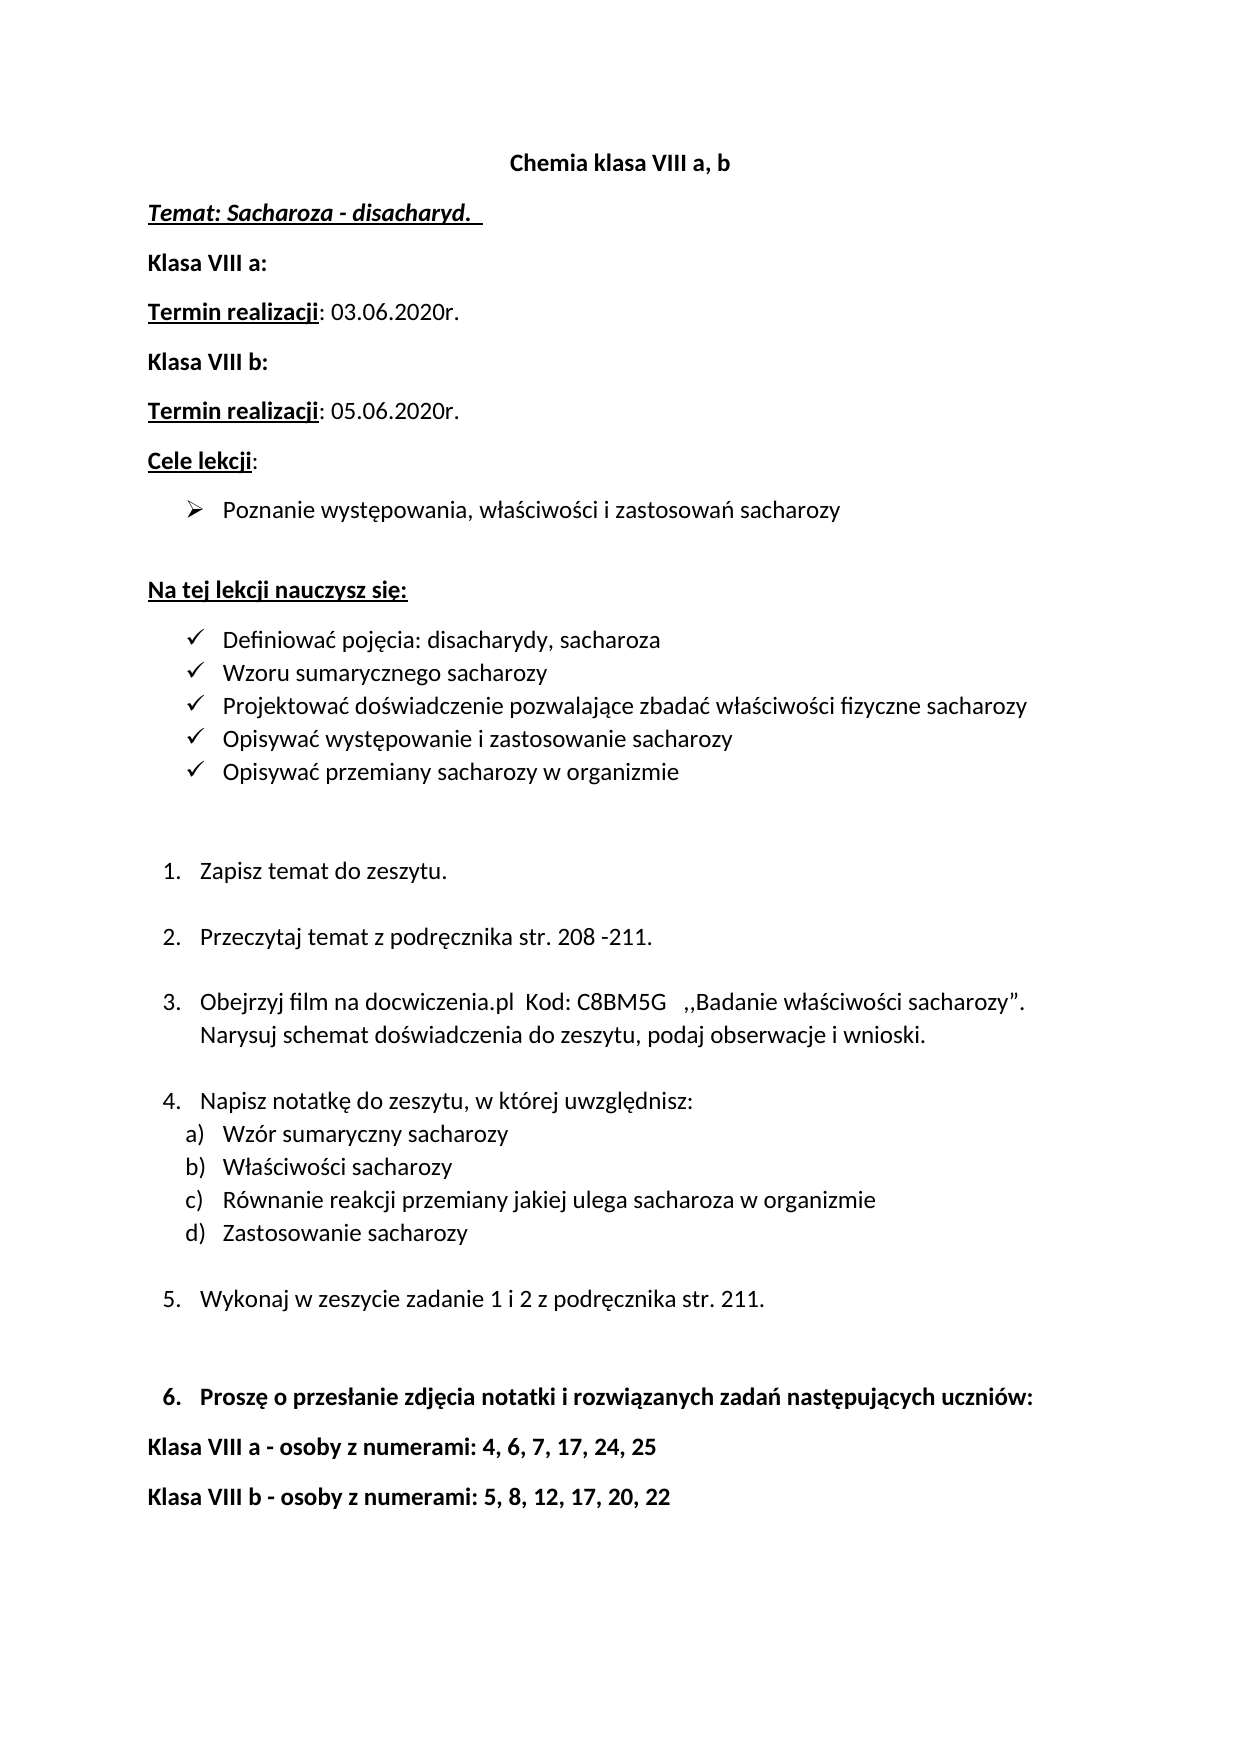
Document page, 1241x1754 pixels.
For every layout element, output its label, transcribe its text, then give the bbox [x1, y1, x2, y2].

list Zapisz temat do zeszytu. [162, 855, 1093, 885]
list Definiować pojęcia: disacharydy, sacharoza [185, 624, 1093, 654]
text Na tej lekcji nauczysz się: [148, 574, 1093, 605]
list Proszę o przesłanie zdjęcia notatki i rozwiązanych zadań następujących uczniów: [162, 1382, 1093, 1412]
text Cele lekcji: [148, 445, 1093, 476]
list Równanie reakcji przemiany jakiej ulega sacharoza w organizmie [185, 1184, 1093, 1214]
list Zastosowanie sacharozy [185, 1217, 1093, 1247]
text Klasa VIII b: [148, 346, 1093, 376]
text Klasa VIII a - osoby z numerami: 4, 6, 7, 17, 24, 25 [148, 1431, 1093, 1462]
list Opisywać występowanie i zastosowanie sacharozy [185, 723, 1093, 753]
list Napisz notatkę do zeszytu, w której uwzględnisz: [162, 1085, 1093, 1116]
list Wzoru sumarycznego sacharozy [185, 657, 1093, 687]
text Klasa VIII b - osoby z numerami: 5, 8, 12, 17, 20, 22 [148, 1481, 1093, 1511]
list Projektować doświadczenie pozwalające zbadać właściwości fizyczne sacharozy [185, 690, 1093, 720]
text Klasa VIII a: [148, 247, 1093, 277]
text Termin realizacji: 05.06.2020r. [148, 396, 1093, 426]
text Temat: Sacharoza - disacharyd. [148, 197, 1093, 228]
list Wzór sumaryczny sacharozy [185, 1118, 1093, 1149]
list Wykonaj w zeszycie zadanie 1 i 2 z podręcznika str. 211. [162, 1283, 1093, 1313]
list Właściwości sacharozy [185, 1151, 1093, 1182]
list Obejrzyj film na docwiczenia.pl Kod: C8BM5G ,,Badanie właściwości sacharozy”. Narysuj schemat doświadczenia do zeszytu, podaj obserwacje i wnioski. [162, 987, 1093, 1050]
text Termin realizacji: 03.06.2020r. [148, 296, 1093, 327]
text Chemia klasa VIII a, b [148, 148, 1093, 178]
list Przeczytaj temat z podręcznika str. 208 -211. [162, 921, 1093, 951]
list Poznanie występowania, właściwości i zastosowań sacharozy [185, 495, 1093, 525]
list Opisywać przemiany sacharozy w organizmie [185, 756, 1093, 786]
